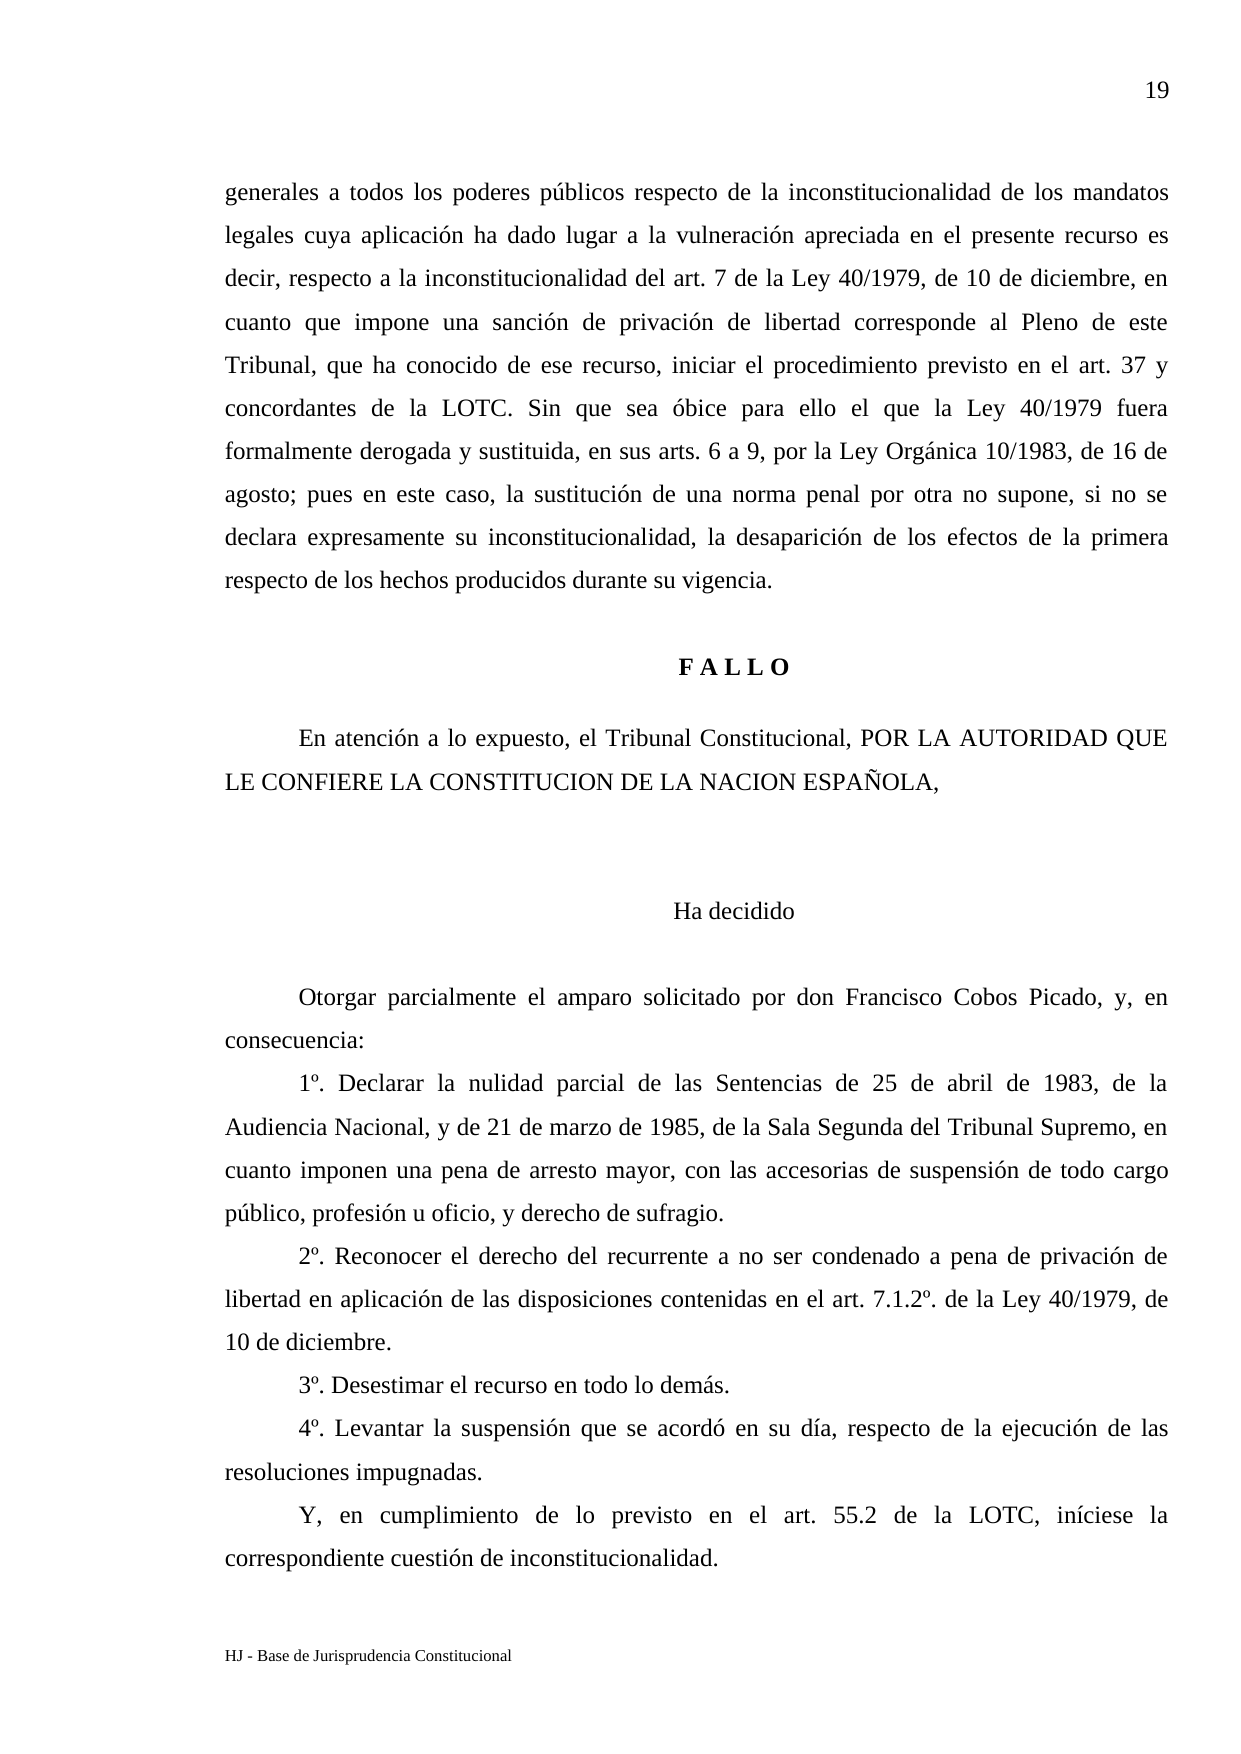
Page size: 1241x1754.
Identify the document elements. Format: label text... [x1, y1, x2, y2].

text Otorgar parcialmente el amparo solicitado por don Francisco Cobos Picado, y, en consecuencia: [224, 982, 1169, 1054]
subtitle F A L L O [224, 652, 1169, 680]
text Y, en cumplimiento de lo previsto en el art. 55.2 de la LOTC, iníciese la correspondiente cuestión de inconstitucionalidad. [224, 1500, 1169, 1572]
text Ha decidido [224, 896, 1169, 925]
text 1º. Declarar la nulidad parcial de las Sentencias de 25 de abril de 1983, de la Audiencia Nacional, y de 21 de marzo de 1985, de la Sala Segunda del Tribunal Supremo, en cuanto imponen una pena de arresto mayor, con las accesorias de suspensión de todo cargo público, profesión u oficio, y derecho de sufragio. [224, 1068, 1169, 1227]
text 4º. Levantar la suspensión que se acordó en su día, respecto de la ejecución de las resoluciones impugnadas. [224, 1413, 1169, 1485]
text 2º. Reconocer el derecho del recurrente a no ser condenado a pena de privación de libertad en aplicación de las disposiciones contenidas en el art. 7.1.2º. de la Ley 40/1979, de 10 de diciembre. [224, 1241, 1169, 1356]
text En atención a lo expuesto, el Tribunal Constitucional, POR LA AUTORIDAD QUE LE CONFIERE LA CONSTITUCION DE LA NACION ESPAÑOLA, [224, 723, 1169, 795]
text 3º. Desestimar el recurso en todo lo demás. [224, 1370, 1169, 1399]
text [224, 177, 1169, 594]
